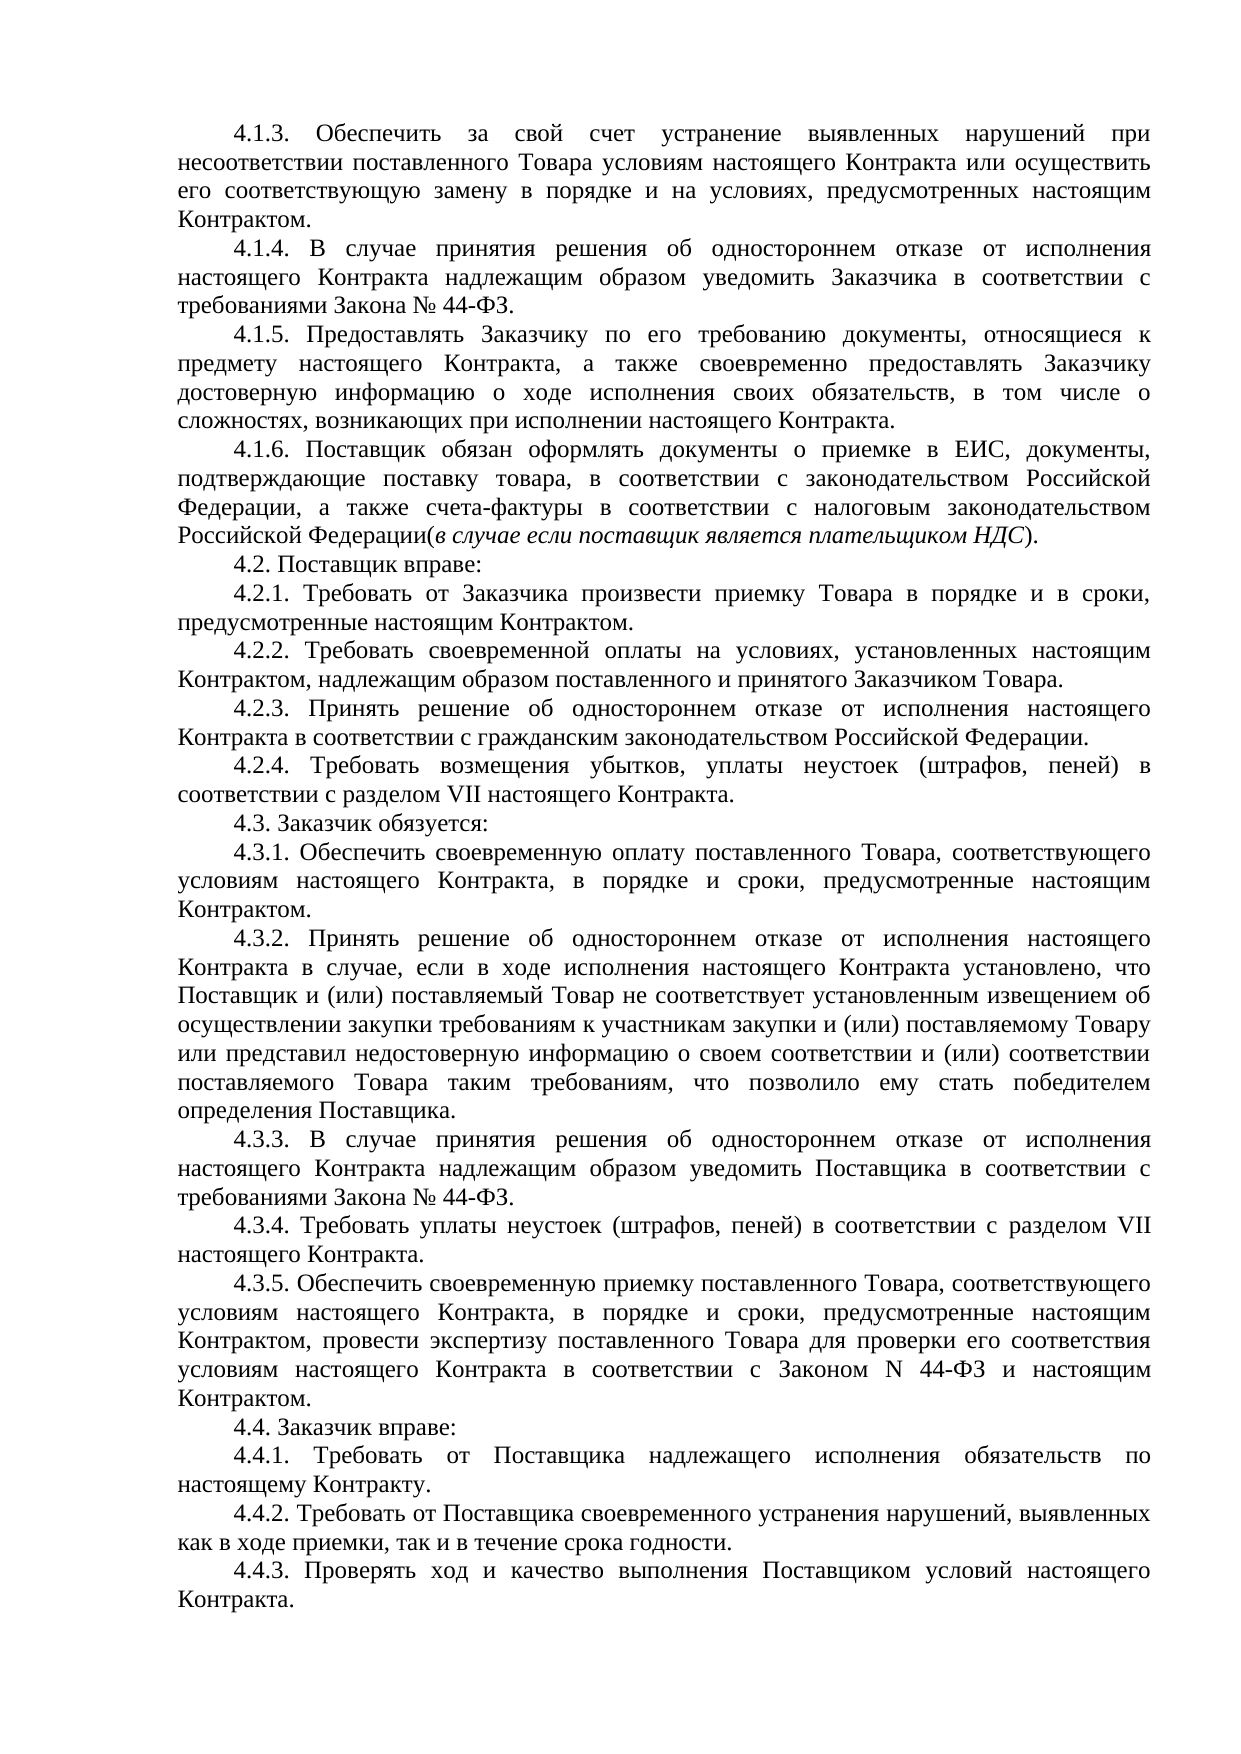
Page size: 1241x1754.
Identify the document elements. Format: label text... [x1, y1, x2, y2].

text 4.2.1. Требовать от Заказчика произвести приемку Товара в порядке и в сроки, предусмотренные настоящим Контрактом. [177, 578, 1152, 636]
text 4.3.1. Обеспечить своевременную оплату поставленного Товара, соответствующего условиям настоящего Контракта, в порядке и сроки, предусмотренные настоящим Контрактом. [177, 837, 1152, 923]
text 4.1.5. Предоставлять Заказчику по его требованию документы, относящиеся к предмету настоящего Контракта, а также своевременно предоставлять Заказчику достоверную информацию о ходе исполнения своих обязательств, в том числе о сложностях, возникающих при исполнении настоящего Контракта. [177, 319, 1152, 434]
text 4.3.4. Требовать уплаты неустоек (штрафов, пеней) в соответствии с разделом VII настоящего Контракта. [177, 1211, 1152, 1268]
text 4.2. Поставщик вправе: [177, 549, 1152, 578]
text 4.3. Заказчик обязуется: [177, 808, 1152, 837]
text 4.1.3. Обеспечить за свой счет устранение выявленных нарушений при несоответствии поставленного Товара условиям настоящего Контракта или осуществить его соответствующую замену в порядке и на условиях, предусмотренных настоящим Контрактом. [177, 118, 1152, 233]
text 4.4.3. Проверять ход и качество выполнения Поставщиком условий настоящего Контракта. [177, 1556, 1152, 1613]
text 4.1.6. Поставщик обязан оформлять документы о приемке в ЕИС, документы, подтверждающие поставку товара, в соответствии с законодательством Российской Федерации, а также счета-фактуры в соответствии с налоговым законодательством Российской Федерации(в случае если поставщик является плательщиком НДС). [177, 434, 1152, 549]
text 4.3.2. Принять решение об одностороннем отказе от исполнения настоящего Контракта в случае, если в ходе исполнения настоящего Контракта установлено, что Поставщик и (или) поставляемый Товар не соответствует установленным извещением об осуществлении закупки требованиям к участникам закупки и (или) поставляемому Товару или представил недостоверную информацию о своем соответствии и (или) соответствии поставляемого Товара таким требованиям, что позволило ему стать победителем определения Поставщика. [177, 923, 1152, 1124]
text 4.4.2. Требовать от Поставщика своевременного устранения нарушений, выявленных как в ходе приемки, так и в течение срока годности. [177, 1498, 1152, 1556]
text 4.4. Заказчик вправе: [177, 1412, 1152, 1441]
text 4.2.4. Требовать возмещения убытков, уплаты неустоек (штрафов, пеней) в соответствии с разделом VII настоящего Контракта. [177, 751, 1152, 808]
text 4.2.2. Требовать своевременной оплаты на условиях, установленных настоящим Контрактом, надлежащим образом поставленного и принятого Заказчиком Товара. [177, 636, 1152, 693]
text 4.4.1. Требовать от Поставщика надлежащего исполнения обязательств по настоящему Контракту. [177, 1441, 1152, 1498]
text 4.2.3. Принять решение об одностороннем отказе от исполнения настоящего Контракта в соответствии с гражданским законодательством Российской Федерации. [177, 693, 1152, 751]
text 4.1.4. В случае принятия решения об одностороннем отказе от исполнения настоящего Контракта надлежащим образом уведомить Заказчика в соответствии с требованиями Закона № 44-ФЗ. [177, 233, 1152, 319]
text 4.3.3. В случае принятия решения об одностороннем отказе от исполнения настоящего Контракта надлежащим образом уведомить Поставщика в соответствии с требованиями Закона № 44-ФЗ. [177, 1124, 1152, 1211]
text 4.3.5. Обеспечить своевременную приемку поставленного Товара, соответствующего условиям настоящего Контракта, в порядке и сроки, предусмотренные настоящим Контрактом, провести экспертизу поставленного Товара для проверки его соответствия условиям настоящего Контракта в соответствии с Законом N 44-ФЗ и настоящим Контрактом. [177, 1268, 1152, 1412]
